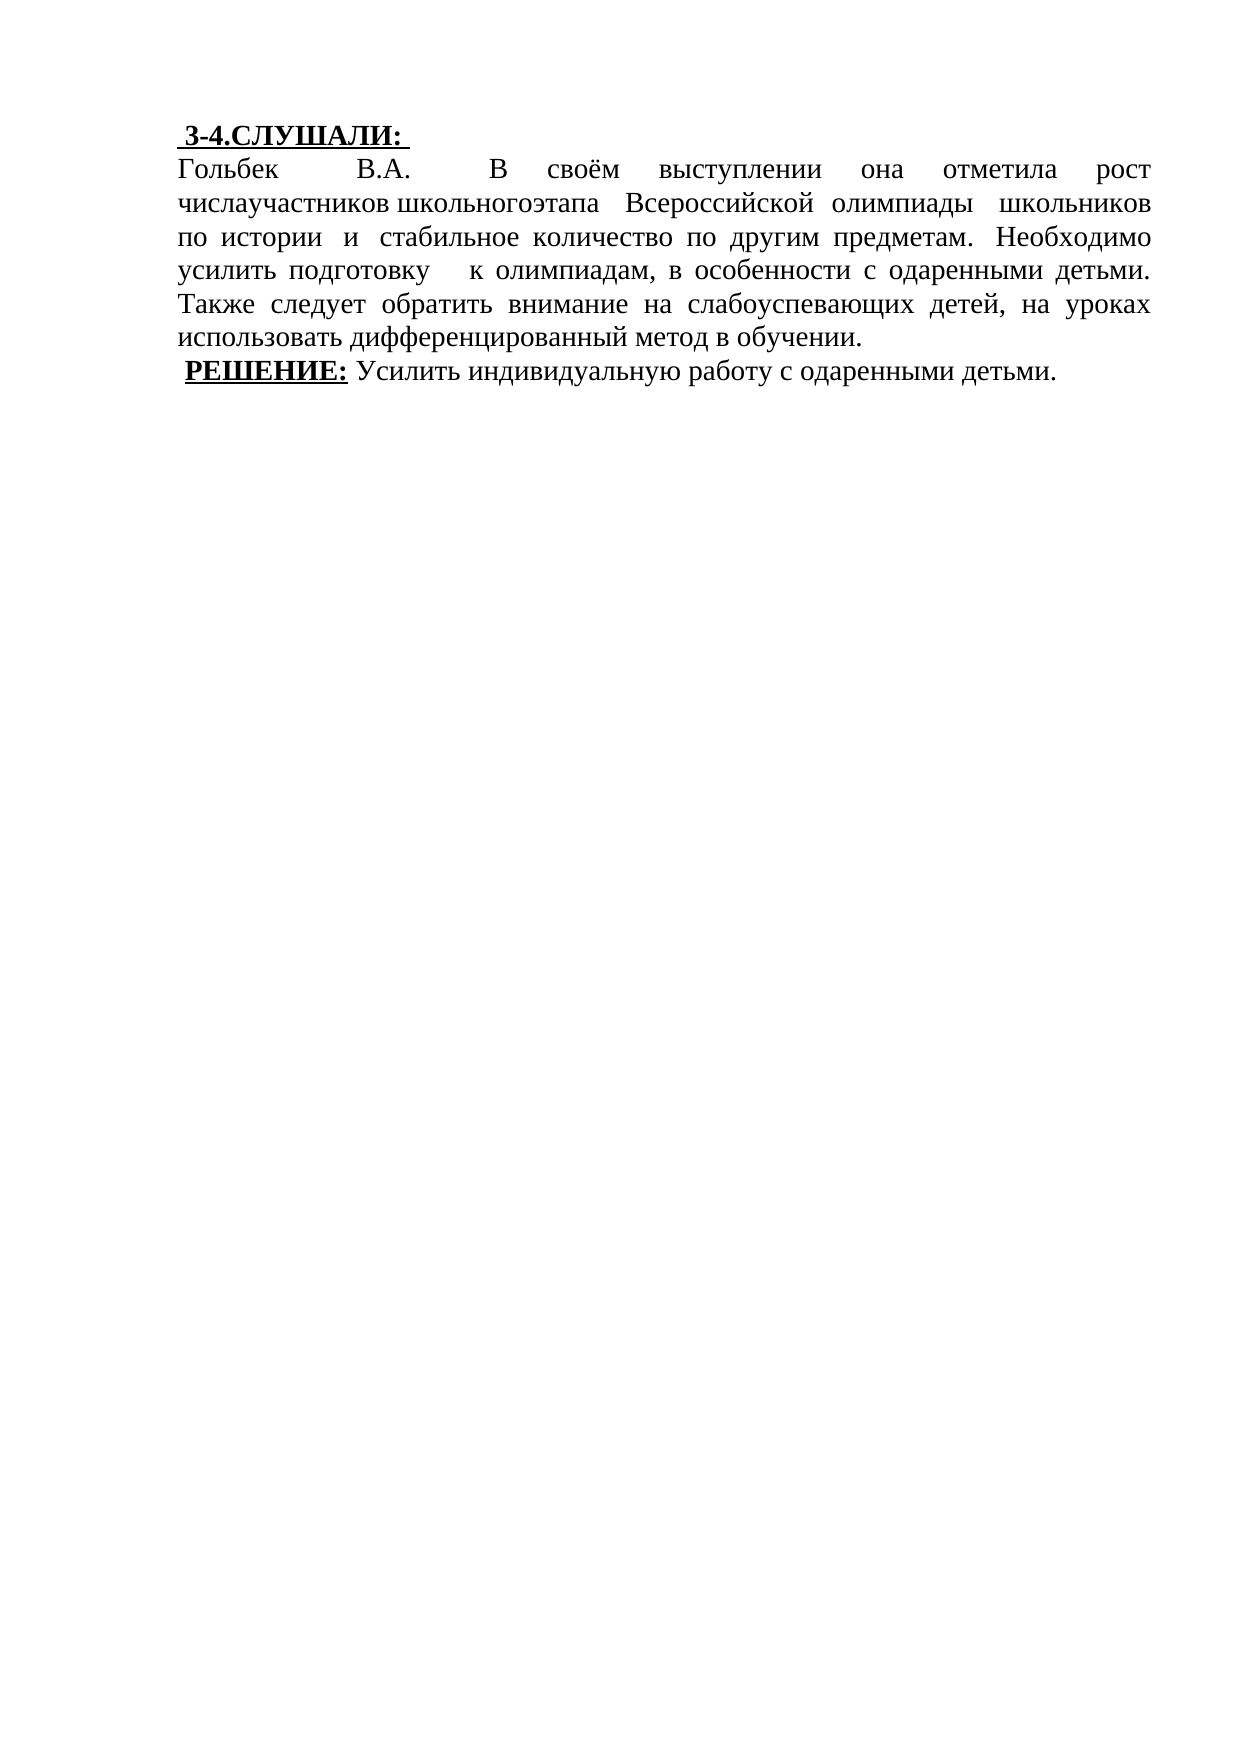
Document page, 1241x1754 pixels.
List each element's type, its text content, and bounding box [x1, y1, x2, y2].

text Гольбек В.А. В своём выступлении она отметила рост числаучастников школьногоэтапа Всероссийской олимпиады школьников по истории и стабильное количество по другим предметам. Необходимо усилить подготовку к олимпиадам, в особенности с одаренными детьми. Также следует обратить внимание на слабоуспевающих детей, на уроках использовать дифференцированный метод в обучении. [177, 152, 1152, 353]
text РЕШЕНИЕ: Усилить индивидуальную работу с одаренными детьми. [177, 353, 1152, 386]
text 3-4.СЛУШАЛИ: [177, 118, 1152, 152]
